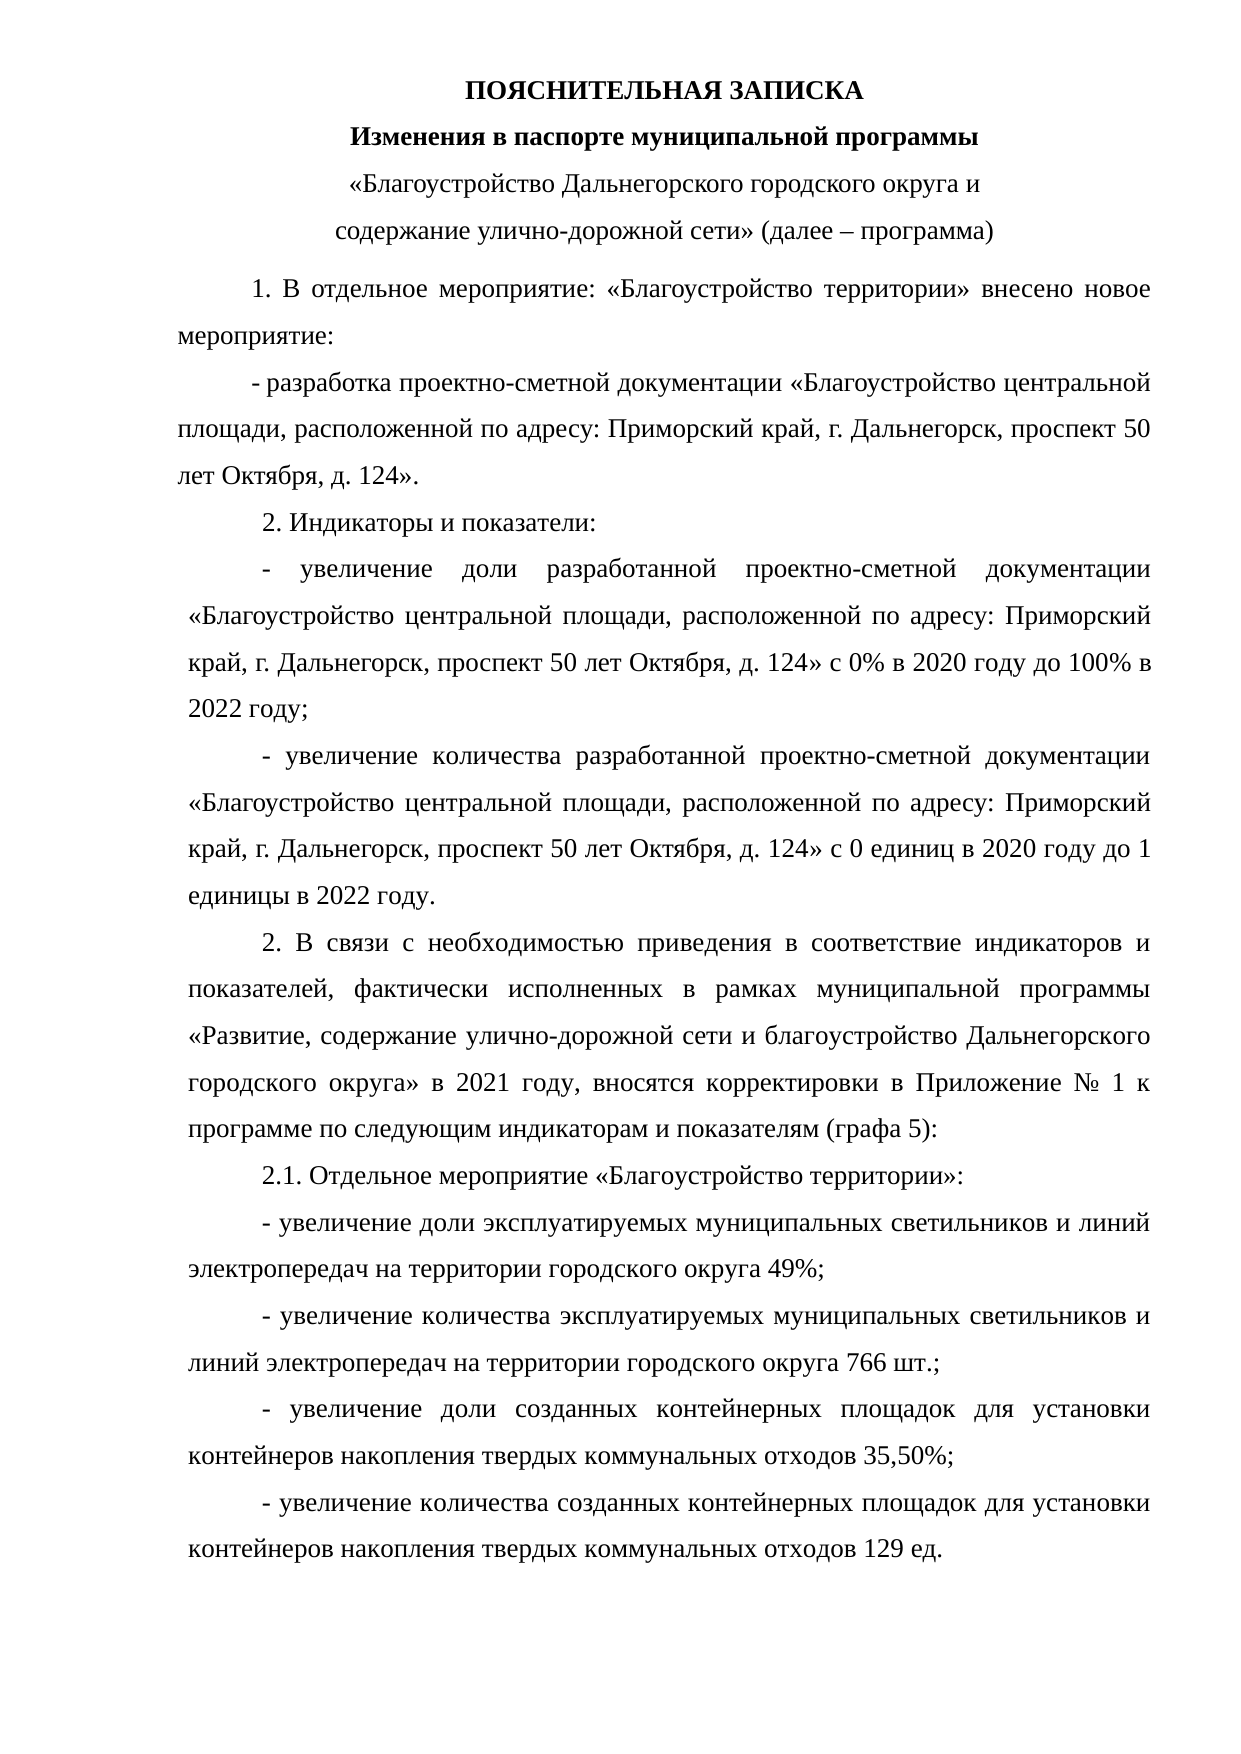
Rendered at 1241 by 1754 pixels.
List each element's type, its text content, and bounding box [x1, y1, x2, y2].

text - увеличение количества разработанной проектно-сметной документации «Благоустройство центральной площади, расположенной по адресу: Приморский край, г. Дальнегорск, проспект 50 лет Октября, д. 124» с 0 единиц в 2020 году до 1 единицы в 2022 году. [188, 739, 1152, 910]
text 2.1. Отдельное мероприятие «Благоустройство территории»: [188, 1159, 1152, 1190]
text Изменения в паспорте муниципальной программы [177, 121, 1152, 152]
text 2. В связи с необходимостью приведения в соответствие индикаторов и показателей, фактически исполненных в рамках муниципальной программы «Развитие, содержание улично-дорожной сети и благоустройство Дальнегорского городского округа» в 2021 году, вносятся корректировки в Приложение № 1 к программе по следующим индикаторам и показателям (графа 5): [188, 926, 1152, 1144]
text - увеличение количества эксплуатируемых муниципальных светильников и линий электропередач на территории городского округа 766 шт.; [188, 1299, 1152, 1377]
text - разработка проектно-сметной документации «Благоустройство центральной площади, расположенной по адресу: Приморский край, г. Дальнегорск, проспект 50 лет Октября, д. 124». [177, 366, 1152, 490]
text - увеличение доли эксплуатируемых муниципальных светильников и линий электропередач на территории городского округа 49%; [188, 1206, 1152, 1284]
text содержание улично-дорожной сети» (далее – программа) [177, 214, 1152, 245]
text ПОЯСНИТЕЛЬНАЯ ЗАПИСКА [177, 74, 1152, 105]
text - увеличение количества созданных контейнерных площадок для установки контейнеров накопления твердых коммунальных отходов 129 ед. [188, 1486, 1152, 1564]
text 1. В отдельное мероприятие: «Благоустройство территории» внесено новое мероприятие: [177, 272, 1152, 350]
text 2. Индикаторы и показатели: [188, 506, 1152, 537]
text - увеличение доли разработанной проектно-сметной документации «Благоустройство центральной площади, расположенной по адресу: Приморский край, г. Дальнегорск, проспект 50 лет Октября, д. 124» с 0% в 2020 году до 100% в 2022 году; [188, 552, 1152, 724]
text - увеличение доли созданных контейнерных площадок для установки контейнеров накопления твердых коммунальных отходов 35,50%; [188, 1392, 1152, 1470]
text «Благоустройство Дальнегорского городского округа и [177, 167, 1152, 198]
